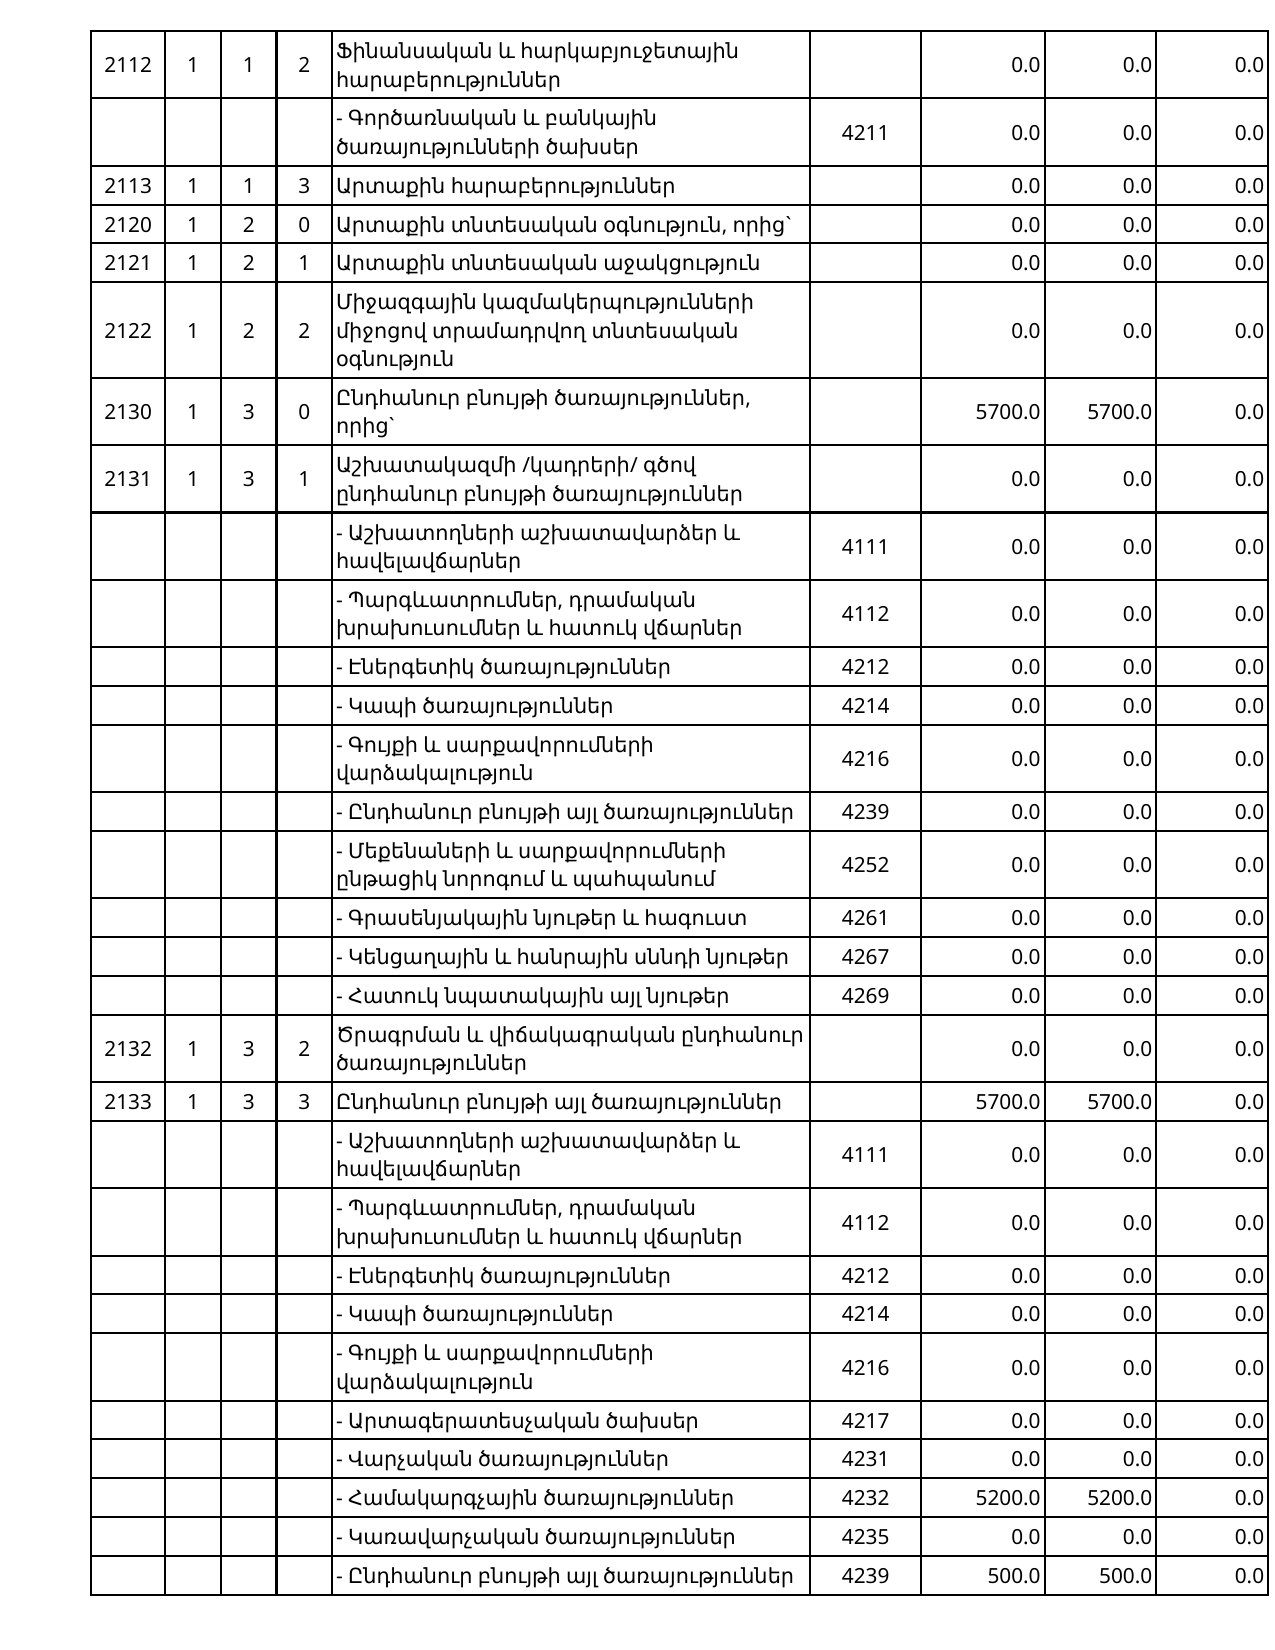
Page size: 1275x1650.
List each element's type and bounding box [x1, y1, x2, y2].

table_cell [278, 1257, 331, 1293]
table_cell [811, 1440, 920, 1477]
table_cell [811, 1189, 920, 1255]
table_cell [278, 167, 331, 204]
table_cell [333, 726, 809, 791]
table_cell [278, 1518, 331, 1555]
table_cell [166, 446, 220, 511]
table_cell [1046, 832, 1155, 897]
table_cell [333, 283, 809, 377]
table_cell [333, 1295, 809, 1332]
table_cell [811, 379, 920, 444]
table_cell [92, 446, 164, 511]
table_cell [333, 1440, 809, 1477]
table_cell [1157, 32, 1267, 97]
table_cell [811, 446, 920, 511]
table_cell [222, 514, 275, 579]
table_cell [1046, 206, 1155, 242]
table_cell [1046, 1083, 1155, 1120]
table_cell [811, 283, 920, 377]
table_cell [92, 379, 164, 444]
table_cell [1046, 32, 1155, 97]
table_cell [1157, 1122, 1267, 1187]
table_cell [166, 167, 220, 204]
table_cell [278, 1122, 331, 1187]
table_cell [1157, 1016, 1267, 1081]
table_cell [811, 793, 920, 830]
table_cell [92, 1334, 164, 1400]
table_cell [278, 793, 331, 830]
table_cell [92, 1402, 164, 1438]
table_cell [811, 1016, 920, 1081]
table_cell [92, 1016, 164, 1081]
table_cell [333, 99, 809, 165]
table_cell [166, 32, 220, 97]
table_cell [811, 1122, 920, 1187]
table_cell [333, 1257, 809, 1293]
table_cell [222, 1334, 275, 1400]
table_cell [222, 793, 275, 830]
table_cell [278, 99, 331, 165]
table_cell [166, 1440, 220, 1477]
table_cell [333, 977, 809, 1014]
table_cell [811, 977, 920, 1014]
table_cell [1157, 648, 1267, 685]
table_cell [811, 687, 920, 724]
table_cell [922, 206, 1044, 242]
table_cell [922, 1016, 1044, 1081]
table_cell [166, 514, 220, 579]
table_cell [1046, 1189, 1155, 1255]
table_cell [278, 687, 331, 724]
table_cell [92, 832, 164, 897]
table_cell [222, 1122, 275, 1187]
table_cell [333, 832, 809, 897]
table_cell [166, 379, 220, 444]
table_cell [166, 648, 220, 685]
table_cell [222, 581, 275, 646]
table_cell [922, 1295, 1044, 1332]
table_cell [333, 687, 809, 724]
table_cell [166, 283, 220, 377]
table_cell [222, 726, 275, 791]
table_cell [92, 206, 164, 242]
table_cell [278, 1402, 331, 1438]
table_cell [92, 1479, 164, 1516]
table_cell [333, 1189, 809, 1255]
table_cell [278, 379, 331, 444]
table_cell [278, 977, 331, 1014]
table_cell [1157, 1402, 1267, 1438]
table_cell [222, 1257, 275, 1293]
table_cell [222, 283, 275, 377]
table_cell [811, 1518, 920, 1555]
table_cell [1046, 514, 1155, 579]
table_cell [811, 832, 920, 897]
table_cell [1157, 1083, 1267, 1120]
table_cell [92, 793, 164, 830]
table_cell [1046, 244, 1155, 281]
table_cell [922, 1189, 1044, 1255]
table_cell [1046, 1518, 1155, 1555]
table_cell [811, 1479, 920, 1516]
table_cell [922, 244, 1044, 281]
table_cell [811, 1295, 920, 1332]
table_cell [92, 1557, 164, 1594]
table_cell [333, 899, 809, 936]
table_cell [1157, 1257, 1267, 1293]
table_cell [92, 1122, 164, 1187]
table_cell [222, 648, 275, 685]
table_cell [278, 938, 331, 975]
table_cell [922, 283, 1044, 377]
table_cell [1157, 1518, 1267, 1555]
table_cell [92, 1295, 164, 1332]
table_cell [811, 938, 920, 975]
table_cell [92, 581, 164, 646]
table_cell [1157, 832, 1267, 897]
table_cell [92, 726, 164, 791]
table_cell [222, 32, 275, 97]
table_cell [1157, 977, 1267, 1014]
table_cell [333, 244, 809, 281]
table_cell [333, 514, 809, 579]
table_cell [811, 514, 920, 579]
table_cell [278, 1440, 331, 1477]
table_cell [1046, 1122, 1155, 1187]
table_cell [922, 1518, 1044, 1555]
table_cell [1046, 167, 1155, 204]
table_cell [222, 1295, 275, 1332]
table_cell [222, 899, 275, 936]
table_cell [278, 514, 331, 579]
table_cell [278, 1083, 331, 1120]
table_cell [1157, 938, 1267, 975]
table_cell [922, 514, 1044, 579]
table_cell [922, 1334, 1044, 1400]
table_cell [811, 581, 920, 646]
table_cell [1157, 1189, 1267, 1255]
table_cell [166, 1189, 220, 1255]
table_cell [811, 244, 920, 281]
table_cell [166, 99, 220, 165]
table_cell [922, 832, 1044, 897]
table_cell [1157, 793, 1267, 830]
table_cell [278, 1334, 331, 1400]
table_cell [922, 379, 1044, 444]
table_cell [92, 244, 164, 281]
table_cell [922, 899, 1044, 936]
table_cell [811, 899, 920, 936]
table_cell [1046, 283, 1155, 377]
table_cell [166, 1016, 220, 1081]
table_cell [333, 793, 809, 830]
table_cell [278, 283, 331, 377]
table_cell [222, 1016, 275, 1081]
table_cell [278, 648, 331, 685]
table_cell [811, 1402, 920, 1438]
table_cell [333, 167, 809, 204]
table_cell [1157, 514, 1267, 579]
table_cell [1046, 1016, 1155, 1081]
table_cell [222, 977, 275, 1014]
table_cell [922, 1479, 1044, 1516]
table_cell [166, 687, 220, 724]
table_cell [1046, 379, 1155, 444]
table_cell [1046, 446, 1155, 511]
table_cell [92, 167, 164, 204]
table_cell [1157, 1557, 1267, 1594]
table_cell [1157, 99, 1267, 165]
table_cell [222, 832, 275, 897]
table_cell [333, 1479, 809, 1516]
table_cell [166, 244, 220, 281]
table_cell [922, 1440, 1044, 1477]
table_cell [222, 938, 275, 975]
table_cell [1157, 1479, 1267, 1516]
table_cell [333, 206, 809, 242]
table_cell [92, 1257, 164, 1293]
table_cell [1157, 687, 1267, 724]
table_cell [1046, 1402, 1155, 1438]
table_cell [1157, 899, 1267, 936]
table_cell [166, 899, 220, 936]
table_cell [1157, 1295, 1267, 1332]
table_cell [1046, 99, 1155, 165]
table_cell [333, 648, 809, 685]
table_cell [922, 581, 1044, 646]
table_cell [166, 938, 220, 975]
table_cell [1046, 899, 1155, 936]
table_cell [1157, 1334, 1267, 1400]
table_cell [1157, 283, 1267, 377]
table_cell [333, 446, 809, 511]
table_cell [222, 1440, 275, 1477]
table_cell [922, 1083, 1044, 1120]
table_cell [166, 1083, 220, 1120]
table_cell [1157, 244, 1267, 281]
table_cell [166, 726, 220, 791]
table_cell [222, 99, 275, 165]
table_cell [922, 648, 1044, 685]
table_cell [92, 1440, 164, 1477]
table_cell [222, 1479, 275, 1516]
table_cell [222, 244, 275, 281]
table_cell [811, 1557, 920, 1594]
table_cell [1157, 1440, 1267, 1477]
table_cell [222, 1402, 275, 1438]
table_cell [1157, 581, 1267, 646]
table_cell [166, 1557, 220, 1594]
table_cell [278, 1016, 331, 1081]
table_cell [811, 1257, 920, 1293]
table_cell [922, 793, 1044, 830]
table_cell [333, 1518, 809, 1555]
table_cell [333, 1122, 809, 1187]
table_cell [1046, 1334, 1155, 1400]
table_cell [278, 899, 331, 936]
table_cell [166, 1518, 220, 1555]
table_cell [811, 99, 920, 165]
table_cell [222, 1083, 275, 1120]
table_cell [811, 648, 920, 685]
table_cell [166, 1122, 220, 1187]
table_cell [333, 1557, 809, 1594]
table_cell [922, 726, 1044, 791]
table_cell [92, 687, 164, 724]
table_cell [811, 726, 920, 791]
table_cell [333, 32, 809, 97]
table_cell [166, 1257, 220, 1293]
table_cell [166, 977, 220, 1014]
table_cell [92, 648, 164, 685]
table_cell [166, 1334, 220, 1400]
table_cell [278, 832, 331, 897]
table_cell [222, 687, 275, 724]
table_cell [1046, 581, 1155, 646]
table_cell [811, 167, 920, 204]
table_cell [811, 206, 920, 242]
table_cell [333, 379, 809, 444]
table_cell [278, 1189, 331, 1255]
table_cell [1046, 648, 1155, 685]
table_cell [1157, 206, 1267, 242]
table_cell [278, 1295, 331, 1332]
table_cell [811, 32, 920, 97]
table_cell [92, 938, 164, 975]
table_cell [922, 1122, 1044, 1187]
table_cell [333, 1334, 809, 1400]
table_cell [92, 32, 164, 97]
table_cell [922, 167, 1044, 204]
table_cell [1046, 1479, 1155, 1516]
table_cell [1046, 1295, 1155, 1332]
table_cell [166, 206, 220, 242]
table_cell [1046, 977, 1155, 1014]
table_cell [278, 581, 331, 646]
table_cell [278, 206, 331, 242]
table_cell [278, 726, 331, 791]
table_cell [222, 1518, 275, 1555]
table_cell [222, 206, 275, 242]
table_cell [92, 99, 164, 165]
table_cell [92, 977, 164, 1014]
table_cell [222, 446, 275, 511]
table_cell [166, 581, 220, 646]
table_cell [92, 899, 164, 936]
table_cell [1046, 687, 1155, 724]
table_cell [166, 1479, 220, 1516]
table_cell [1157, 726, 1267, 791]
table_cell [278, 1479, 331, 1516]
table_cell [222, 1557, 275, 1594]
table_cell [92, 1518, 164, 1555]
table_cell [922, 1402, 1044, 1438]
table_cell [1046, 793, 1155, 830]
table_cell [922, 1257, 1044, 1293]
table_cell [333, 1083, 809, 1120]
table_cell [92, 1083, 164, 1120]
table_cell [333, 1016, 809, 1081]
table_cell [92, 1189, 164, 1255]
table_cell [92, 514, 164, 579]
table_cell [333, 938, 809, 975]
table_cell [922, 938, 1044, 975]
table_cell [278, 244, 331, 281]
table_cell [222, 1189, 275, 1255]
table_cell [1046, 1257, 1155, 1293]
table_cell [222, 379, 275, 444]
table_cell [811, 1334, 920, 1400]
table_cell [922, 446, 1044, 511]
table_cell [166, 1402, 220, 1438]
table_cell [166, 793, 220, 830]
table_cell [278, 1557, 331, 1594]
table_cell [922, 1557, 1044, 1594]
table_cell [922, 32, 1044, 97]
table_cell [278, 446, 331, 511]
table_cell [333, 581, 809, 646]
table_cell [166, 1295, 220, 1332]
table_cell [333, 1402, 809, 1438]
table_cell [166, 832, 220, 897]
table_cell [1157, 379, 1267, 444]
table_cell [1046, 1557, 1155, 1594]
table_cell [278, 32, 331, 97]
table_cell [922, 977, 1044, 1014]
table_cell [1046, 1440, 1155, 1477]
table_cell [92, 283, 164, 377]
table_cell [1046, 938, 1155, 975]
table_cell [1157, 167, 1267, 204]
table_cell [222, 167, 275, 204]
table_cell [1046, 726, 1155, 791]
table_cell [922, 687, 1044, 724]
table_cell [1157, 446, 1267, 511]
table_cell [811, 1083, 920, 1120]
table_cell [922, 99, 1044, 165]
